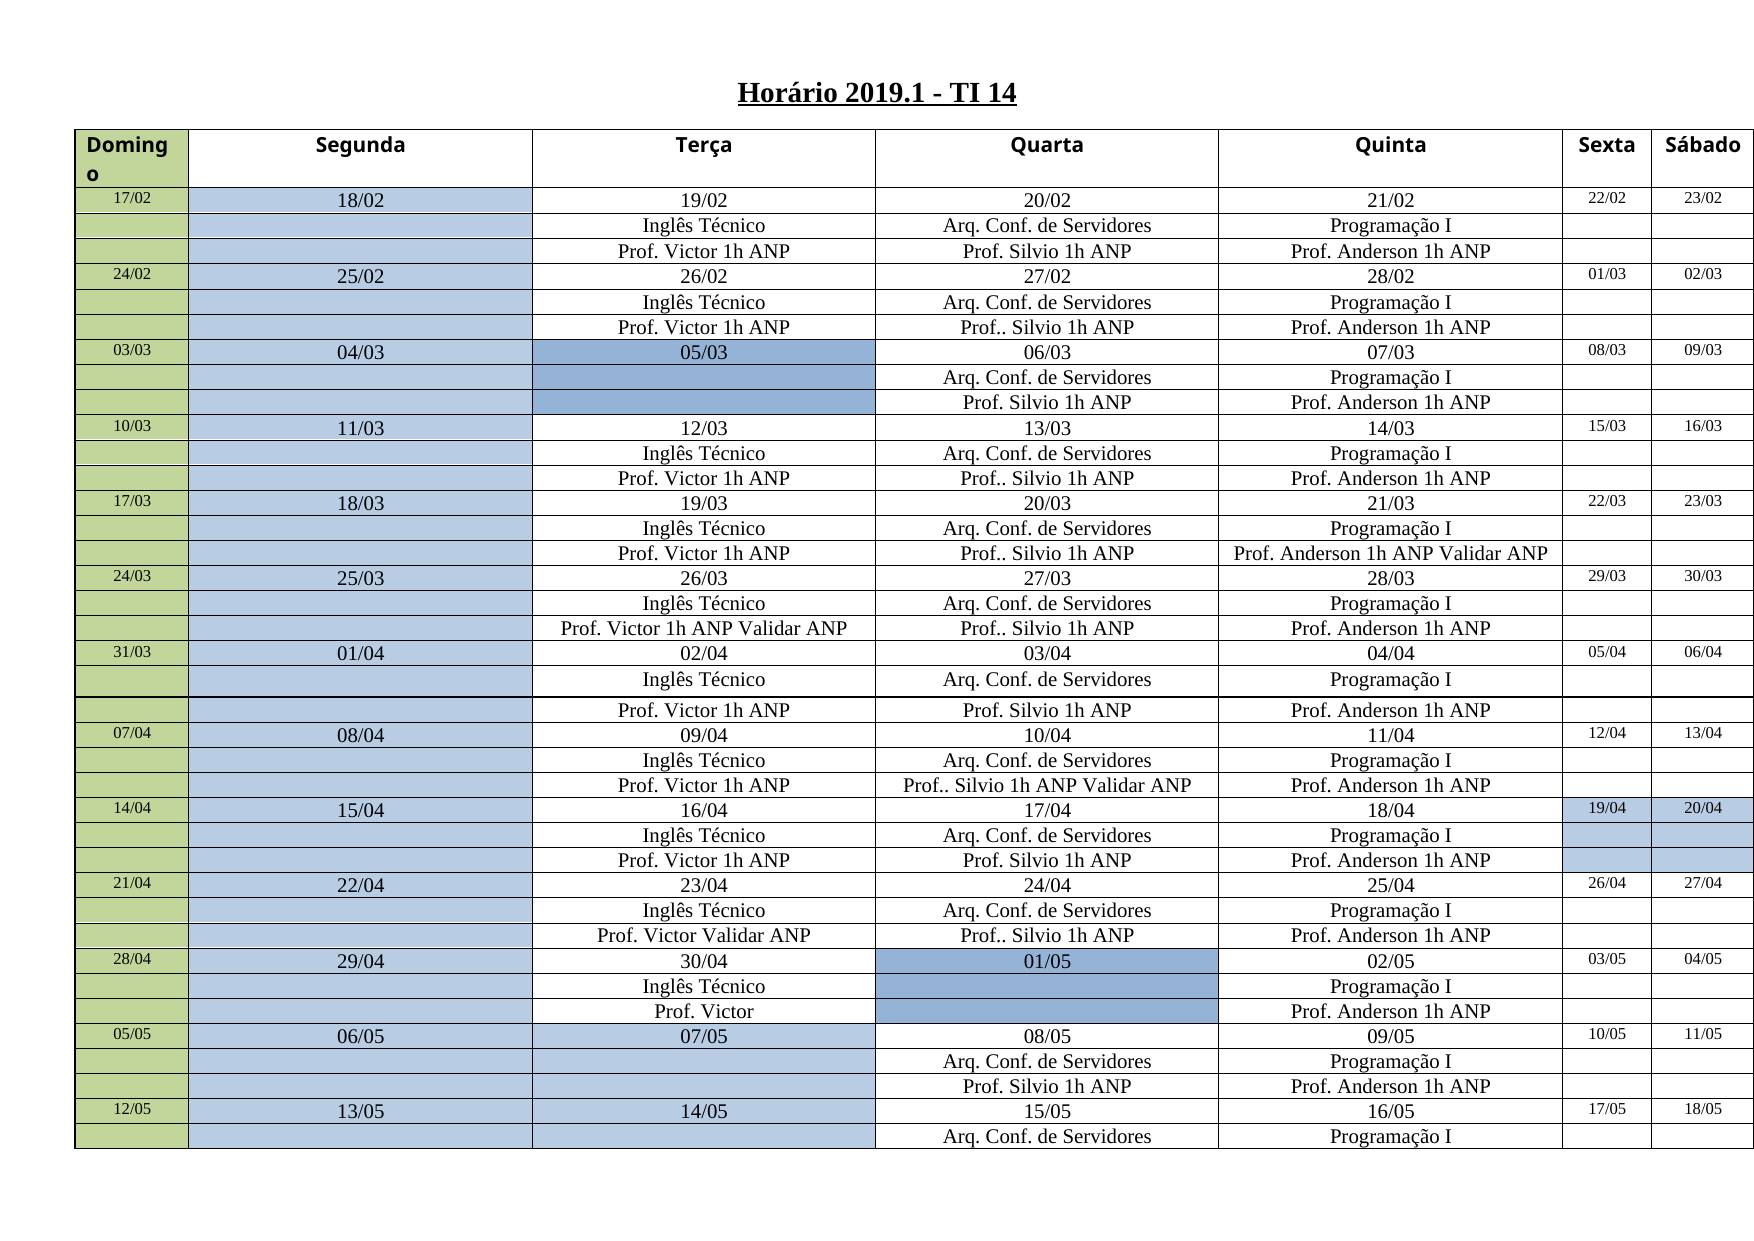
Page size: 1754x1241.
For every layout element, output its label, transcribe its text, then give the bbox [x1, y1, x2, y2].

table_cell [1563, 823, 1651, 847]
table_cell [1652, 924, 1753, 947]
table_cell Arq. Conf. de Servidores [876, 823, 1218, 847]
table_cell 27/02 [876, 264, 1218, 289]
table_cell Prof. Anderson 1h ANP Validar ANP [1219, 541, 1562, 565]
table_cell [76, 466, 188, 490]
table_cell Prof. Anderson 1h ANP [1219, 616, 1562, 640]
table_cell Prof. Anderson 1h ANP [1219, 239, 1562, 263]
table_cell [1652, 748, 1753, 772]
table_cell 09/04 [533, 723, 875, 747]
table_cell [189, 315, 532, 339]
table_cell Prof. Victor 1h ANP [533, 541, 875, 565]
table_header Sexta [1563, 130, 1651, 187]
table_cell [1563, 290, 1651, 314]
table_cell [1652, 666, 1753, 696]
table_cell [533, 1124, 875, 1148]
table_cell [76, 1049, 188, 1073]
table_cell 30/04 [533, 949, 875, 973]
table_cell 17/02 [76, 188, 188, 212]
table_cell Prof. Anderson 1h ANP [1219, 1074, 1562, 1098]
table_cell [1563, 516, 1651, 540]
table_cell 05/04 [1563, 641, 1651, 665]
table_cell 21/02 [1219, 188, 1562, 212]
table_cell 15/05 [876, 1099, 1218, 1123]
table_cell Inglês Técnico [533, 974, 875, 998]
table_cell [189, 666, 532, 696]
table_cell [1652, 823, 1753, 847]
table_cell [1652, 773, 1753, 797]
table_cell [1563, 1049, 1651, 1073]
table_cell Programação I [1219, 1124, 1562, 1148]
table_cell [876, 974, 1218, 998]
table_cell Programação I [1219, 974, 1562, 998]
table_cell [1563, 748, 1651, 772]
table_cell [189, 999, 532, 1023]
table_cell [189, 823, 532, 847]
table_cell 28/04 [76, 949, 188, 973]
table_cell [189, 974, 532, 998]
table_cell 23/02 [1652, 188, 1753, 212]
table_cell [1652, 698, 1753, 722]
table_cell [76, 390, 188, 414]
table_cell Prof.. Silvio 1h ANP Validar ANP [876, 773, 1218, 797]
table_cell 15/04 [189, 798, 532, 822]
table_cell Prof. Anderson 1h ANP [1219, 924, 1562, 947]
table_header Quinta [1219, 130, 1562, 187]
table_cell 24/04 [876, 873, 1218, 897]
table_cell 27/03 [876, 566, 1218, 590]
table_cell 26/04 [1563, 873, 1651, 897]
table_cell 03/03 [76, 340, 188, 364]
table_cell Prof. Anderson 1h ANP [1219, 698, 1562, 722]
table_cell [76, 999, 188, 1023]
table_cell [189, 541, 532, 565]
table_cell Prof. Silvio 1h ANP [876, 698, 1218, 722]
table_cell 02/03 [1652, 264, 1753, 289]
table_cell [189, 214, 532, 237]
table_cell Prof.. Silvio 1h ANP [876, 466, 1218, 490]
table_cell Programação I [1219, 365, 1562, 389]
table_cell Programação I [1219, 516, 1562, 540]
table_cell [76, 1124, 188, 1148]
table_cell [1652, 365, 1753, 389]
table_cell [76, 666, 188, 696]
table_cell Prof. Victor [533, 999, 875, 1023]
table_cell [76, 315, 188, 339]
table_cell [1652, 1124, 1753, 1148]
table_cell 11/04 [1219, 723, 1562, 747]
table_cell 16/04 [533, 798, 875, 822]
table_cell [1563, 999, 1651, 1023]
table_cell [1563, 666, 1651, 696]
table_cell Prof. Anderson 1h ANP [1219, 466, 1562, 490]
table_cell [533, 1074, 875, 1098]
table_cell 18/05 [1652, 1099, 1753, 1123]
table_cell Prof. Victor 1h ANP [533, 315, 875, 339]
table_cell [1563, 1124, 1651, 1148]
table_cell Arq. Conf. de Servidores [876, 1049, 1218, 1073]
table_cell 01/05 [876, 949, 1218, 973]
table_cell 06/05 [189, 1024, 532, 1048]
table_cell 04/04 [1219, 641, 1562, 665]
table_cell [1563, 365, 1651, 389]
table_cell 22/02 [1563, 188, 1651, 212]
table_cell [1652, 999, 1753, 1023]
table_cell [1652, 290, 1753, 314]
table_cell [189, 290, 532, 314]
table_cell [1652, 974, 1753, 998]
table_cell Prof. Anderson 1h ANP [1219, 315, 1562, 339]
table_cell 14/03 [1219, 415, 1562, 439]
table_cell [1563, 214, 1651, 237]
table_cell [1652, 591, 1753, 615]
table_cell 07/04 [76, 723, 188, 747]
table_cell Arq. Conf. de Servidores [876, 290, 1218, 314]
table_cell Programação I [1219, 898, 1562, 922]
table_cell [189, 924, 532, 947]
text Horário 2019.1 - TI 14 [75, 75, 1679, 108]
table_cell 09/05 [1219, 1024, 1562, 1048]
table_cell 12/05 [76, 1099, 188, 1123]
table_cell Inglês Técnico [533, 666, 875, 696]
table_cell 20/03 [876, 491, 1218, 515]
table_cell [1652, 898, 1753, 922]
table_cell Arq. Conf. de Servidores [876, 441, 1218, 464]
table_cell Prof. Anderson 1h ANP [1219, 390, 1562, 414]
table_cell 18/02 [189, 188, 532, 212]
table_cell [1652, 1049, 1753, 1073]
table_cell 15/03 [1563, 415, 1651, 439]
table_cell [1652, 848, 1753, 872]
table_cell 12/04 [1563, 723, 1651, 747]
table_cell [189, 516, 532, 540]
table_cell Prof. Victor Validar ANP [533, 924, 875, 947]
table_cell 25/02 [189, 264, 532, 289]
table_cell [76, 974, 188, 998]
table_cell [1563, 390, 1651, 414]
table_cell 04/03 [189, 340, 532, 364]
table_cell 17/04 [876, 798, 1218, 822]
table_cell Prof.. Silvio 1h ANP [876, 541, 1218, 565]
table_cell [76, 823, 188, 847]
table_cell Inglês Técnico [533, 898, 875, 922]
table_cell 12/03 [533, 415, 875, 439]
table_cell [1563, 924, 1651, 947]
table_cell Programação I [1219, 591, 1562, 615]
table_cell [1563, 974, 1651, 998]
table_cell [189, 698, 532, 722]
table_cell [76, 773, 188, 797]
table_cell 21/03 [1219, 491, 1562, 515]
table_cell 30/03 [1652, 566, 1753, 590]
table_cell 24/03 [76, 566, 188, 590]
table_cell [76, 1074, 188, 1098]
table_cell [189, 441, 532, 464]
table_cell 14/04 [76, 798, 188, 822]
table_cell [533, 390, 875, 414]
table_cell [1652, 1074, 1753, 1098]
table_cell [1652, 616, 1753, 640]
table_cell [1563, 773, 1651, 797]
table_cell [189, 1049, 532, 1073]
table_cell Prof. Anderson 1h ANP [1219, 848, 1562, 872]
table_cell Prof. Victor 1h ANP [533, 848, 875, 872]
table_cell 23/03 [1652, 491, 1753, 515]
table_cell [76, 441, 188, 464]
table_cell [76, 239, 188, 263]
table_cell 08/03 [1563, 340, 1651, 364]
table_cell [1563, 441, 1651, 464]
table_cell Programação I [1219, 1049, 1562, 1073]
table_cell 02/05 [1219, 949, 1562, 973]
table_cell 27/04 [1652, 873, 1753, 897]
table_cell Arq. Conf. de Servidores [876, 591, 1218, 615]
table_cell [1563, 239, 1651, 263]
table_cell [189, 616, 532, 640]
table_cell [189, 773, 532, 797]
table_cell Prof. Anderson 1h ANP [1219, 773, 1562, 797]
table_cell Arq. Conf. de Servidores [876, 516, 1218, 540]
table_cell 07/05 [533, 1024, 875, 1048]
table_cell 13/05 [189, 1099, 532, 1123]
table_cell 28/03 [1219, 566, 1562, 590]
table_cell Inglês Técnico [533, 441, 875, 464]
table_cell 22/04 [189, 873, 532, 897]
table_cell [76, 541, 188, 565]
table_cell [76, 591, 188, 615]
table_cell [1652, 541, 1753, 565]
table_cell Programação I [1219, 214, 1562, 237]
table_cell 09/03 [1652, 340, 1753, 364]
table_cell 04/05 [1652, 949, 1753, 973]
table_cell Inglês Técnico [533, 591, 875, 615]
table_cell Prof. Anderson 1h ANP [1219, 999, 1562, 1023]
table_cell [1563, 591, 1651, 615]
table_cell Arq. Conf. de Servidores [876, 1124, 1218, 1148]
table_cell Arq. Conf. de Servidores [876, 365, 1218, 389]
table_header Sábado [1652, 130, 1753, 187]
table_cell [876, 999, 1218, 1023]
table_cell [189, 466, 532, 490]
table_cell 31/03 [76, 641, 188, 665]
table_cell Programação I [1219, 823, 1562, 847]
table_cell Inglês Técnico [533, 214, 875, 237]
table_cell 05/05 [76, 1024, 188, 1048]
table_cell 01/03 [1563, 264, 1651, 289]
table_cell [533, 1049, 875, 1073]
table_cell Programação I [1219, 290, 1562, 314]
table_header Segunda [189, 130, 532, 187]
table_cell 19/03 [533, 491, 875, 515]
table_cell 18/04 [1219, 798, 1562, 822]
table_cell Prof. Victor 1h ANP [533, 773, 875, 797]
table_cell [76, 924, 188, 947]
table_cell 26/03 [533, 566, 875, 590]
table_cell 13/04 [1652, 723, 1753, 747]
table_cell 16/05 [1219, 1099, 1562, 1123]
table_cell [189, 1074, 532, 1098]
table_cell 29/04 [189, 949, 532, 973]
table_cell 28/02 [1219, 264, 1562, 289]
table_cell 23/04 [533, 873, 875, 897]
table_cell [1652, 390, 1753, 414]
table_cell [76, 214, 188, 237]
table_cell [1652, 441, 1753, 464]
table_cell Prof. Victor 1h ANP Validar ANP [533, 616, 875, 640]
table_cell [76, 848, 188, 872]
table_cell 07/03 [1219, 340, 1562, 364]
table_cell 08/05 [876, 1024, 1218, 1048]
table_cell Prof. Silvio 1h ANP [876, 848, 1218, 872]
table_cell Programação I [1219, 748, 1562, 772]
table_header Domingo [76, 130, 188, 187]
table_cell 11/05 [1652, 1024, 1753, 1048]
table_cell 17/05 [1563, 1099, 1651, 1123]
table_cell Programação I [1219, 666, 1562, 696]
table_cell Prof. Victor 1h ANP [533, 239, 875, 263]
table_cell [1652, 516, 1753, 540]
table_cell [189, 748, 532, 772]
table_cell Prof. Silvio 1h ANP [876, 239, 1218, 263]
table_header Quarta [876, 130, 1218, 187]
table_cell 18/03 [189, 491, 532, 515]
table_cell 02/04 [533, 641, 875, 665]
table_cell Prof.. Silvio 1h ANP [876, 616, 1218, 640]
table_cell 06/04 [1652, 641, 1753, 665]
table_cell [189, 390, 532, 414]
table_cell [189, 848, 532, 872]
table_cell [1652, 466, 1753, 490]
table_cell 19/04 [1563, 798, 1651, 822]
table_cell Prof. Victor 1h ANP [533, 466, 875, 490]
table_cell 10/05 [1563, 1024, 1651, 1048]
table_cell [189, 239, 532, 263]
table_cell [189, 898, 532, 922]
table_cell 21/04 [76, 873, 188, 897]
table_cell 03/05 [1563, 949, 1651, 973]
table_cell [76, 290, 188, 314]
table_cell Prof.. Silvio 1h ANP [876, 315, 1218, 339]
table_cell 22/03 [1563, 491, 1651, 515]
table_cell 14/05 [533, 1099, 875, 1123]
table_cell 17/03 [76, 491, 188, 515]
table_cell Arq. Conf. de Servidores [876, 666, 1218, 696]
table_cell 19/02 [533, 188, 875, 212]
table_cell 10/03 [76, 415, 188, 439]
table_cell [76, 748, 188, 772]
table_cell Arq. Conf. de Servidores [876, 214, 1218, 237]
table_cell [1652, 239, 1753, 263]
table_cell Programação I [1219, 441, 1562, 464]
table_cell [1563, 466, 1651, 490]
table_cell 03/04 [876, 641, 1218, 665]
table_cell 26/02 [533, 264, 875, 289]
table_cell [533, 365, 875, 389]
table_cell Prof. Silvio 1h ANP [876, 390, 1218, 414]
table_cell Prof.. Silvio 1h ANP [876, 924, 1218, 947]
table_cell Arq. Conf. de Servidores [876, 748, 1218, 772]
table_cell 20/02 [876, 188, 1218, 212]
table_cell 20/04 [1652, 798, 1753, 822]
table_cell [1563, 541, 1651, 565]
table_cell Inglês Técnico [533, 748, 875, 772]
table_cell 24/02 [76, 264, 188, 289]
table_cell Prof. Silvio 1h ANP [876, 1074, 1218, 1098]
table_cell [1563, 848, 1651, 872]
table_cell [189, 1124, 532, 1148]
table_cell 16/03 [1652, 415, 1753, 439]
table_cell [1563, 898, 1651, 922]
table_cell Inglês Técnico [533, 823, 875, 847]
table_cell [1563, 616, 1651, 640]
table_cell 10/04 [876, 723, 1218, 747]
table_cell [76, 698, 188, 722]
table_cell 01/04 [189, 641, 532, 665]
table_cell 25/04 [1219, 873, 1562, 897]
table_cell 13/03 [876, 415, 1218, 439]
table_header Terça [533, 130, 875, 187]
table_cell Prof. Victor 1h ANP [533, 698, 875, 722]
table_cell [189, 365, 532, 389]
table_cell 25/03 [189, 566, 532, 590]
table_cell Inglês Técnico [533, 516, 875, 540]
table_cell 29/03 [1563, 566, 1651, 590]
table_cell 11/03 [189, 415, 532, 439]
table_cell Inglês Técnico [533, 290, 875, 314]
table_cell 06/03 [876, 340, 1218, 364]
table_cell 05/03 [533, 340, 875, 364]
table_cell [76, 516, 188, 540]
table_cell [1652, 214, 1753, 237]
table_cell 08/04 [189, 723, 532, 747]
table_cell [76, 616, 188, 640]
table_cell Arq. Conf. de Servidores [876, 898, 1218, 922]
table_cell [1563, 315, 1651, 339]
table_cell [1563, 1074, 1651, 1098]
table_cell [189, 591, 532, 615]
table_cell [76, 365, 188, 389]
table_cell [1563, 698, 1651, 722]
table_cell [76, 898, 188, 922]
table_cell [1652, 315, 1753, 339]
